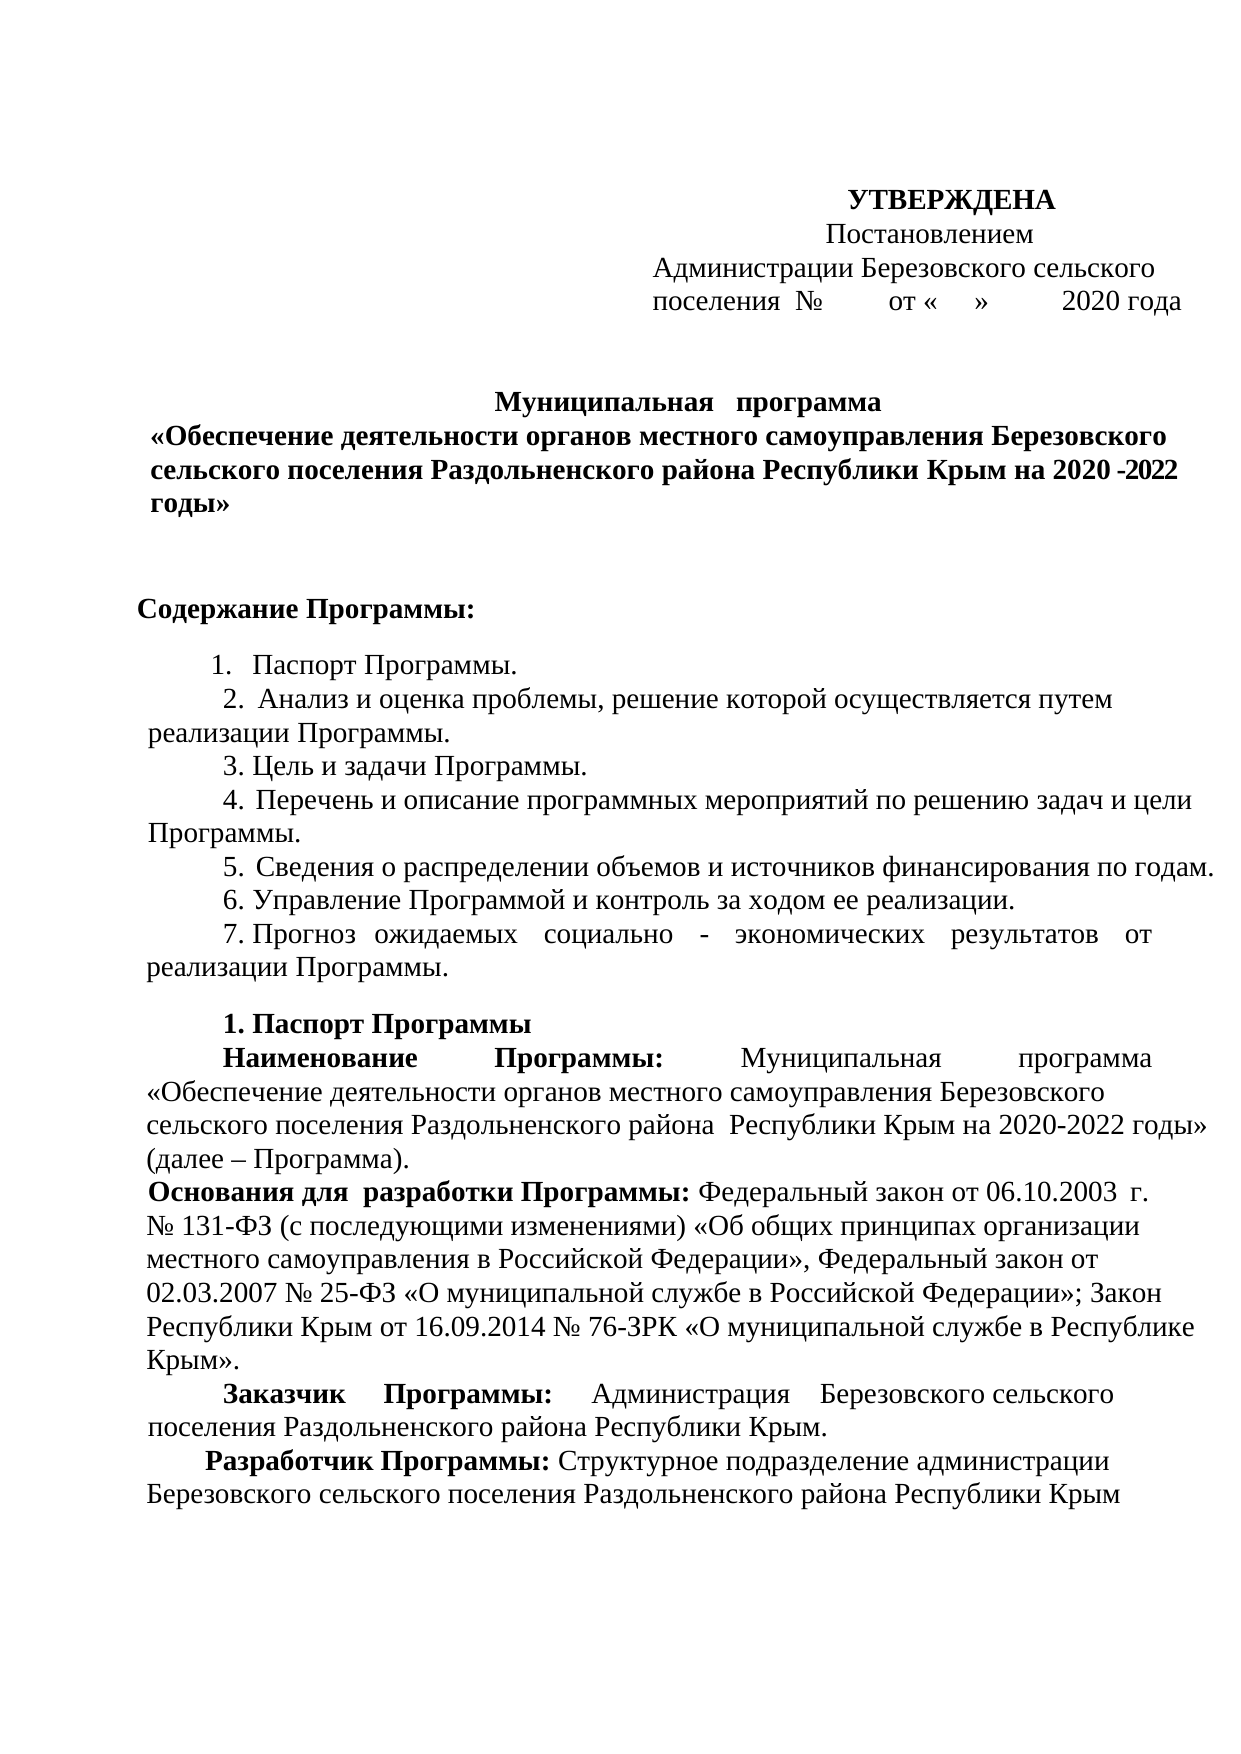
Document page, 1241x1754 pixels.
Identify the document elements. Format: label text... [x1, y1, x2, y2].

text Постановлением Администрации Березовского сельского поселения № от « » 2020 года [652, 216, 1230, 317]
text «Обеспечение деятельности органов местного самоуправления Березовского сельского поселения Раздольненского района Республики Крым на 2020 -2022 годы» [150, 418, 1226, 519]
text Основания для разработки Программы: Федеральный закон от 06.10.2003 г. [148, 1174, 1240, 1208]
subtitle Паспорт Программы [223, 1007, 1240, 1041]
list Управление Программой и контроль за ходом ее реализации. [223, 883, 1240, 916]
text № 131-ФЗ (с последующими изменениями) «Об общих принципах организации местного самоуправления в Российской Федерации», Федеральный закон от 02.03.2007 № 25-ФЗ «О муниципальной службе в Российской Федерации»; Закон Республики Крым от 16.09.2014 № 76-ЗРК «О муниципальной службе в Республике Крым». [146, 1208, 1229, 1376]
subtitle УТВЕРЖДЕНА [135, 183, 1229, 216]
list Анализ и оценка проблемы, решение которой осуществляется путем реализации Программы. [148, 681, 1228, 748]
text реализации Программы. [146, 949, 1240, 983]
list Перечень и описание программных мероприятий по решению задач и цели Программы. [148, 782, 1228, 849]
text Разработчик Программы: Структурное подразделение администрации Березовского сельского поселения Раздольненского района Республики Крым [146, 1443, 1229, 1510]
text Наименование Программы: Муниципальная программа [223, 1041, 1240, 1074]
list Цель и задачи Программы. [223, 748, 1240, 782]
text Заказчик Программы: Администрация Березовского сельского поселения Раздольненского района Республики Крым. [148, 1376, 1228, 1443]
list Сведения о распределении объемов и источников финансирования по годам. [148, 849, 1228, 883]
subtitle Муниципальная программа [136, 384, 1240, 418]
list Прогноз ожидаемых социально - экономических результатов от [223, 916, 1229, 949]
list Паспорт Программы. [135, 648, 1240, 681]
text «Обеспечение деятельности органов местного самоуправления Березовского сельского поселения Раздольненского района Республики Крым на 2020-2022 годы» (далее – Программа). [146, 1074, 1229, 1174]
text Содержание Программы: [137, 591, 1240, 624]
